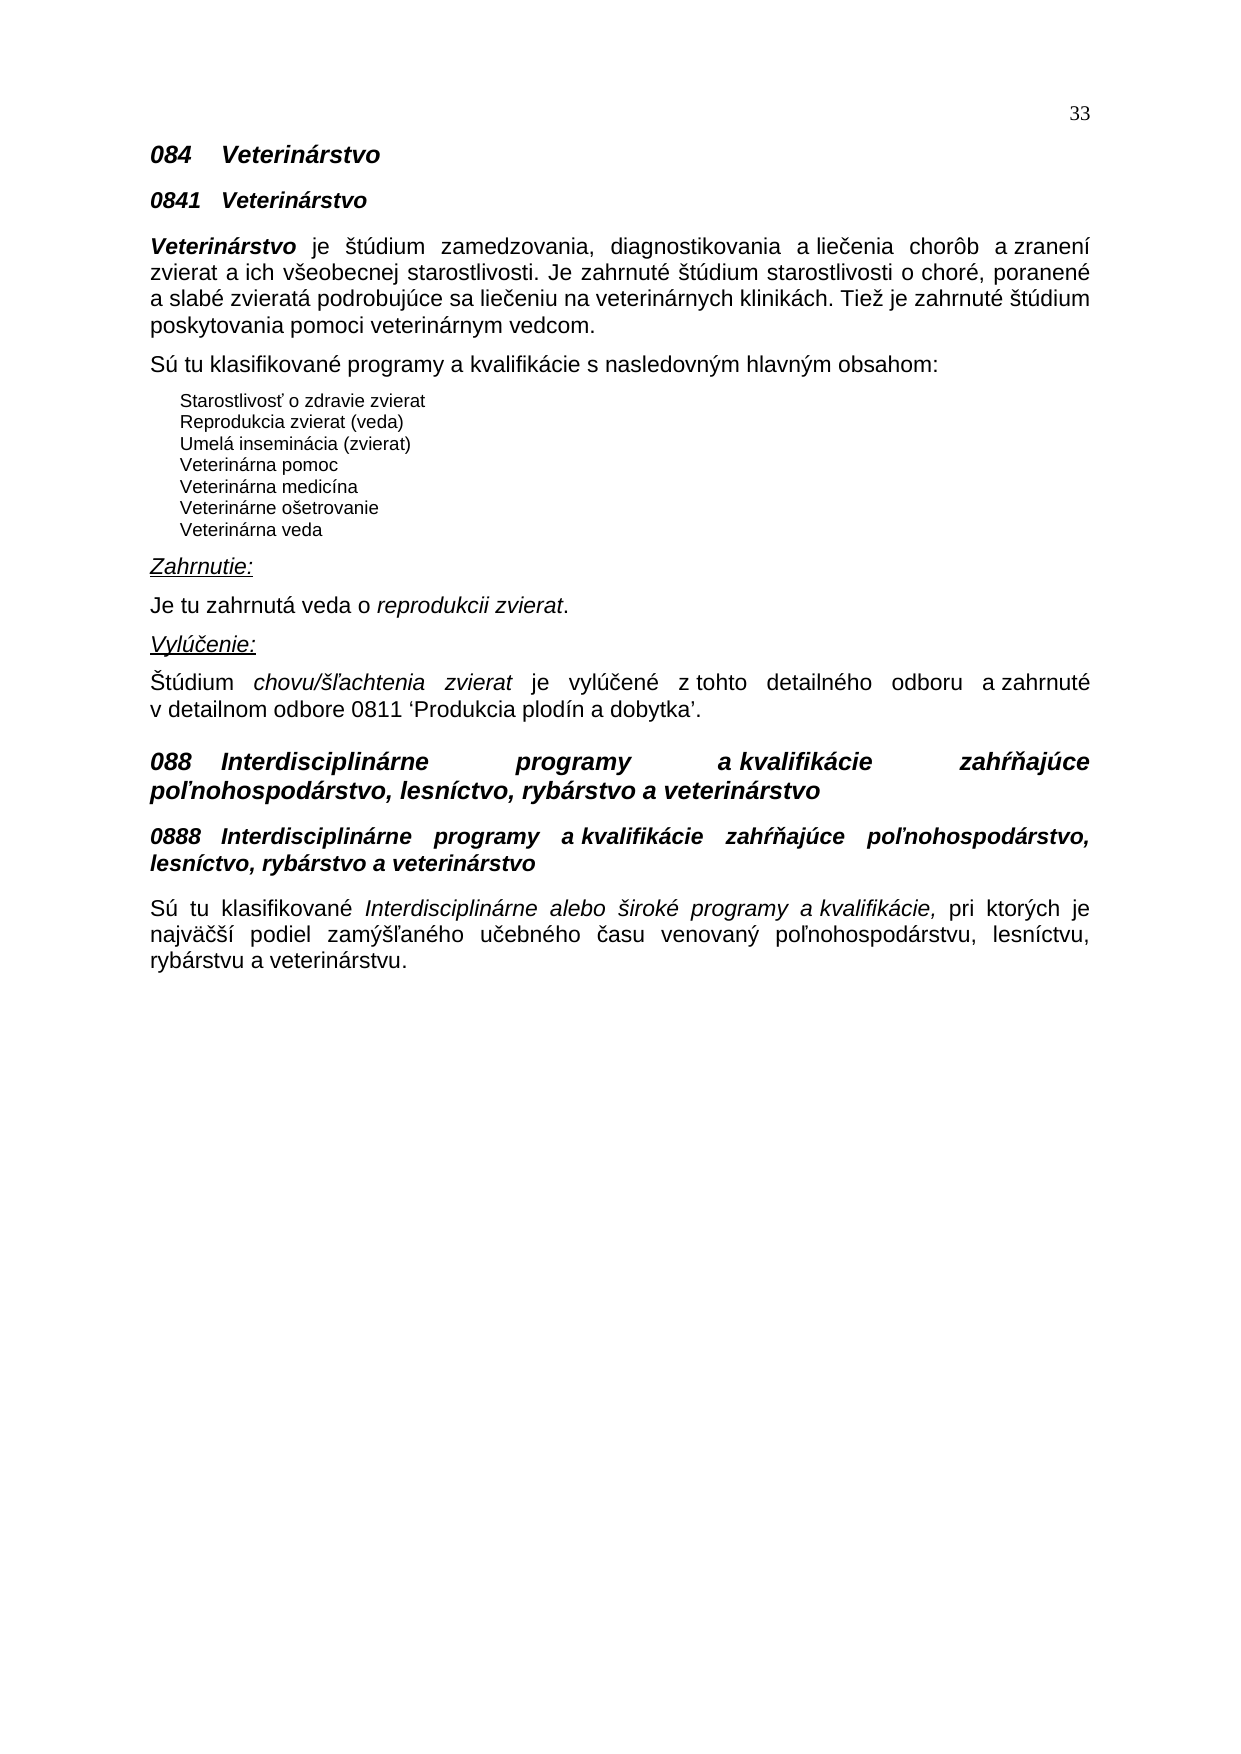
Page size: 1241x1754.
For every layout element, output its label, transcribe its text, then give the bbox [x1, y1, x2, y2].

text Sú tu klasifikované Interdisciplinárne alebo široké programy a kvalifikácie, pri ktorých je najväčší podiel zamýšľaného učebného času venovaný poľnohospodárstvu, lesníctvu, rybárstvu a veterinárstvu. [150, 895, 1090, 974]
text Je tu zahrnutá veda o reprodukcii zvierat. [150, 592, 1090, 618]
subtitle 0888 Interdisciplinárne programy a kvalifikácie zahŕňajúce poľnohospodárstvo, lesníctvo, rybárstvo a veterinárstvo [150, 823, 1090, 876]
subtitle 084 Veterinárstvo [150, 140, 1090, 169]
text Vylúčenie: [150, 631, 1090, 657]
list Veterinárna veda [179, 519, 1090, 540]
list Reprodukcia zvierat (veda) [179, 411, 1090, 432]
subtitle 0841 Veterinárstvo [150, 187, 1090, 214]
list Starostlivosť o zdravie zvierat [179, 389, 1090, 411]
list Veterinárne ošetrovanie [179, 497, 1090, 519]
list Veterinárna pomoc [179, 454, 1090, 476]
list Veterinárna medicína [179, 476, 1090, 497]
subtitle 088 Interdisciplinárne programy a kvalifikácie zahŕňajúce poľnohospodárstvo, lesníctvo, rybárstvo a veterinárstvo [150, 747, 1090, 804]
text Sú tu klasifikované programy a kvalifikácie s nasledovným hlavným obsahom: [150, 351, 1090, 377]
text Zahrnutie: [150, 553, 1090, 579]
text Štúdium chovu/šľachtenia zvierat je vylúčené z tohto detailného odboru a zahrnuté v detailnom odbore 0811 ‘Produkcia plodín a dobytka’. [150, 669, 1090, 722]
text Veterinárstvo je štúdium zamedzovania, diagnostikovania a liečenia chorôb a zranení zvierat a ich všeobecnej starostlivosti. Je zahrnuté štúdium starostlivosti o choré, poranené a slabé zvieratá podrobujúce sa liečeniu na veterinárnych klinikách. Tiež je zahrnuté štúdium poskytovania pomoci veterinárnym vedcom. [150, 233, 1090, 338]
list Umelá inseminácia (zvierat) [179, 432, 1090, 454]
